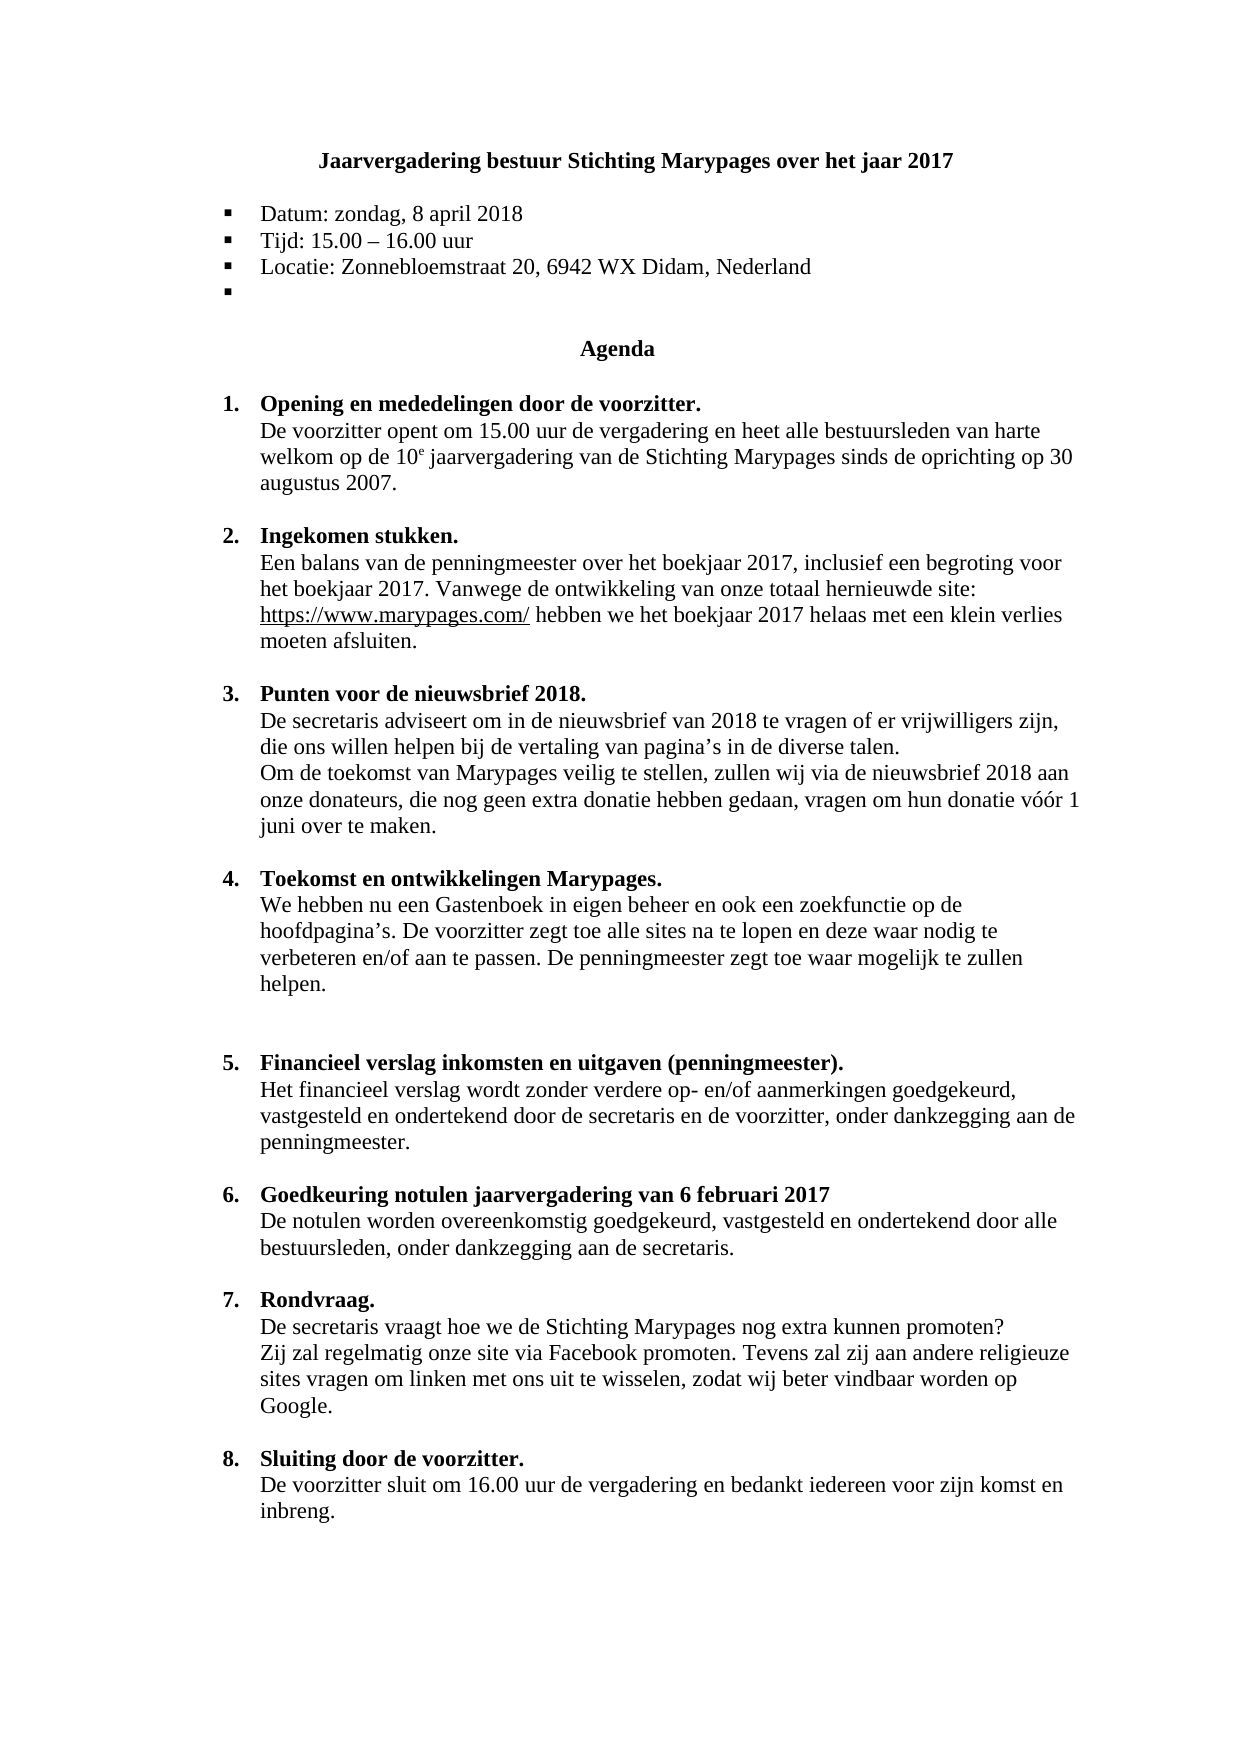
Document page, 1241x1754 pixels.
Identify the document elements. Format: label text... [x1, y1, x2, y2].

list De notulen worden overeenkomstig goedgekeurd, vastgesteld en ondertekend door alle bestuursleden, onder dankzegging aan de secretaris. [260, 1207, 1093, 1260]
list Rondvraag. [222, 1286, 1093, 1313]
list Locatie: Zonnebloemstraat 20, 6942 WX Didam, Nederland [223, 253, 1093, 279]
list Goedkeuring notulen jaarvergadering van 6 februari 2017 [222, 1181, 1093, 1207]
list De secretaris adviseert om in de nieuwsbrief van 2018 te vragen of er vrijwilligers zijn, die ons willen helpen bij de vertaling van pagina’s in de diverse talen. [260, 707, 1093, 759]
list Financieel verslag inkomsten en uitgaven (penningmeester). [222, 1049, 1093, 1076]
text Het financieel verslag wordt zonder verdere op- en/of aanmerkingen goedgekeurd, vastgesteld en ondertekend door de secretaris en de voorzitter, onder dankzegging aan de penningmeester. [260, 1076, 1093, 1155]
list Opening en mededelingen door de voorzitter. [222, 390, 1093, 417]
list De voorzitter sluit om 16.00 uur de vergadering en bedankt iedereen voor zijn komst en inbreng. [260, 1471, 1093, 1524]
list Ingekomen stukken. [222, 522, 1093, 548]
text Zij zal regelmatig onze site via Facebook promoten. Tevens zal zij aan andere religieuze sites vragen om linken met ons uit te wisselen, zodat wij beter vindbaar worden op Google. [260, 1339, 1093, 1418]
list Tijd: 15.00 – 16.00 uur [223, 227, 1093, 253]
list Een balans van de penningmeester over het boekjaar 2017, inclusief een begroting voor het boekjaar 2017. Vanwege de ontwikkeling van onze totaal hernieuwde site: https://www.marypages.com/ hebben we het boekjaar 2017 helaas met een klein verlies moeten afsluiten. [260, 548, 1093, 654]
text Om de toekomst van Marypages veilig te stellen, zullen wij via de nieuwsbrief 2018 aan onze donateurs, die nog geen extra donatie hebben gedaan, vragen om hun donatie vóór 1 juni over te maken. [260, 759, 1093, 838]
list Toekomst en ontwikkelingen Marypages. [222, 865, 1093, 891]
text De secretaris vraagt hoe we de Stichting Marypages nog extra kunnen promoten? [260, 1313, 1093, 1339]
list Datum: zondag, 8 april 2018 [223, 200, 1093, 227]
list De voorzitter opent om 15.00 uur de vergadering en heet alle bestuursleden van harte welkom op de 10e jaarvergadering van de Stichting Marypages sinds de oprichting op 30 augustus 2007. [260, 417, 1093, 496]
text We hebben nu een Gastenboek in eigen beheer en ook een zoekfunctie op de hoofdpagina’s. De voorzitter zegt toe alle sites na te lopen en deze waar nodig te verbeteren en/of aan te passen. De penningmeester zegt toe waar mogelijk te zullen helpen. [260, 891, 1093, 997]
list Punten voor de nieuwsbrief 2018. [222, 680, 1093, 707]
text Agenda [148, 335, 1093, 361]
list Jaarvergadering bestuur Stichting Marypages over het jaar 2017 [185, 148, 1093, 174]
list Sluiting door de voorzitter. [222, 1444, 1093, 1471]
